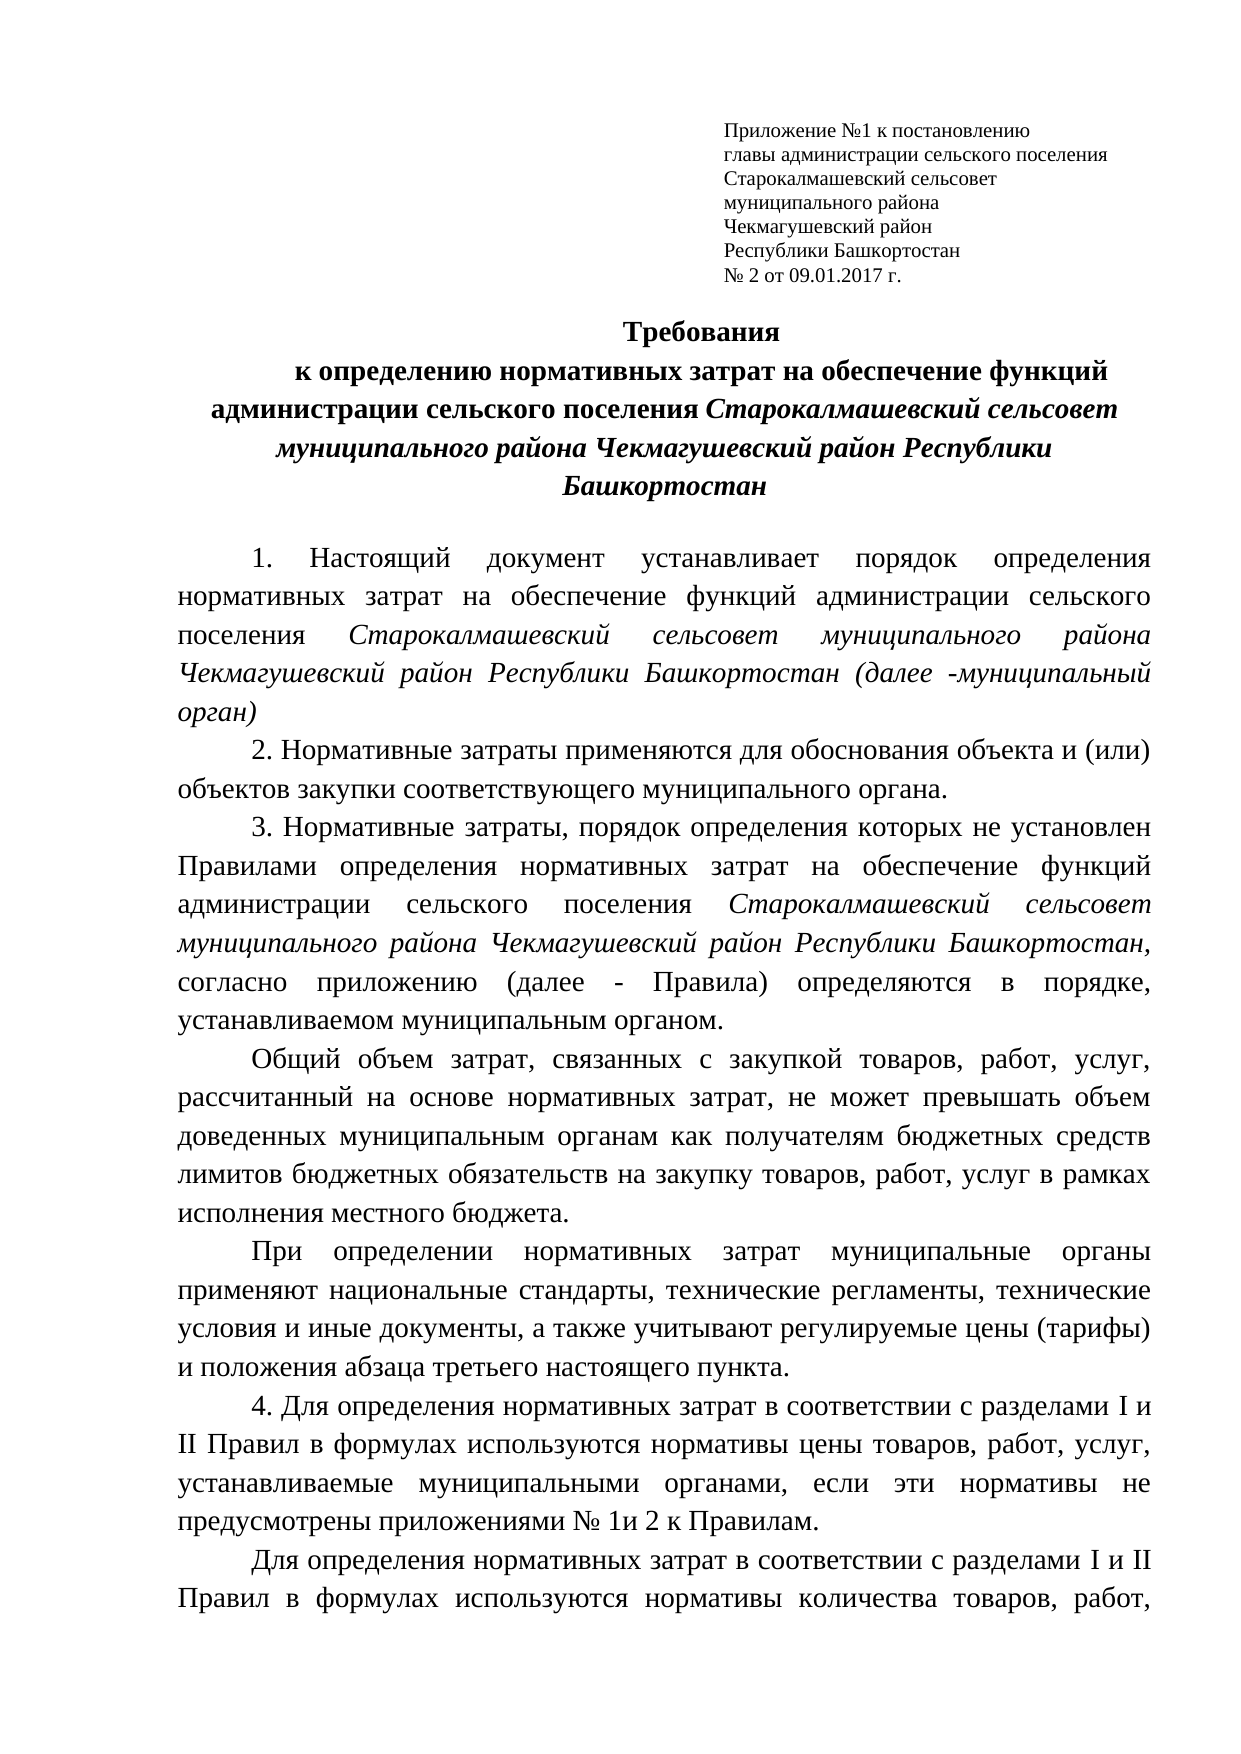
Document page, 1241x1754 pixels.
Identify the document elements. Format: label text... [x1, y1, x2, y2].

text 4. Для определения нормативных затрат в соответствии с разделами I и II Правил в формулах используются нормативы цены товаров, работ, услуг, устанавливаемые муниципальными органами, если эти нормативы не предусмотрены приложениями № 1и 2 к Правилам. [177, 1388, 1152, 1537]
text главы администрации сельского поселения [723, 142, 1152, 166]
text к определению нормативных затрат на обеспечение функций администрации сельского поселения Старокалмашевский сельсовет муниципального района Чекмагушевский район Республики Башкортостан [177, 353, 1152, 502]
text Общий объем затрат, связанных с закупкой товаров, работ, услуг, рассчитанный на основе нормативных затрат, не может превышать объем доведенных муниципальным органам как получателям бюджетных средств лимитов бюджетных обязательств на закупку товаров, работ, услуг в рамках исполнения местного бюджета. [177, 1041, 1152, 1228]
text муниципального района [723, 190, 1152, 214]
text При определении нормативных затрат муниципальные органы применяют национальные стандарты, технические регламенты, технические условия и иные документы, а также учитывают регулируемые цены (тарифы) и положения абзаца третьего настоящего пункта. [177, 1233, 1152, 1383]
title Требования [177, 314, 1152, 348]
title 1. Настоящий документ устанавливает порядок определения нормативных затрат на обеспечение функций администрации сельского поселения Старокалмашевский сельсовет муниципального района Чекмагушевский район Республики Башкортостан (далее -муниципальный орган) [177, 540, 1152, 727]
text Республики Башкортостан [723, 238, 1152, 262]
text 3. Нормативные затраты, порядок определения которых не установлен Правилами определения нормативных затрат на обеспечение функций администрации сельского поселения Старокалмашевский сельсовет муниципального района Чекмагушевский район Республики Башкортостан, согласно приложению (далее - Правила) определяются в порядке, устанавливаемом муниципальным органом. [177, 809, 1152, 1036]
text № 2 от 09.01.2017 г. [723, 262, 1152, 287]
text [177, 1542, 1152, 1614]
text Старокалмашевский сельсовет [723, 166, 1152, 190]
text Чекмагушевский район [723, 214, 1152, 238]
text 2. Нормативные затраты применяются для обоснования объекта и (или) объектов закупки соответствующего муниципального органа. [177, 732, 1152, 804]
text Приложение №1 к постановлению [723, 118, 1152, 142]
